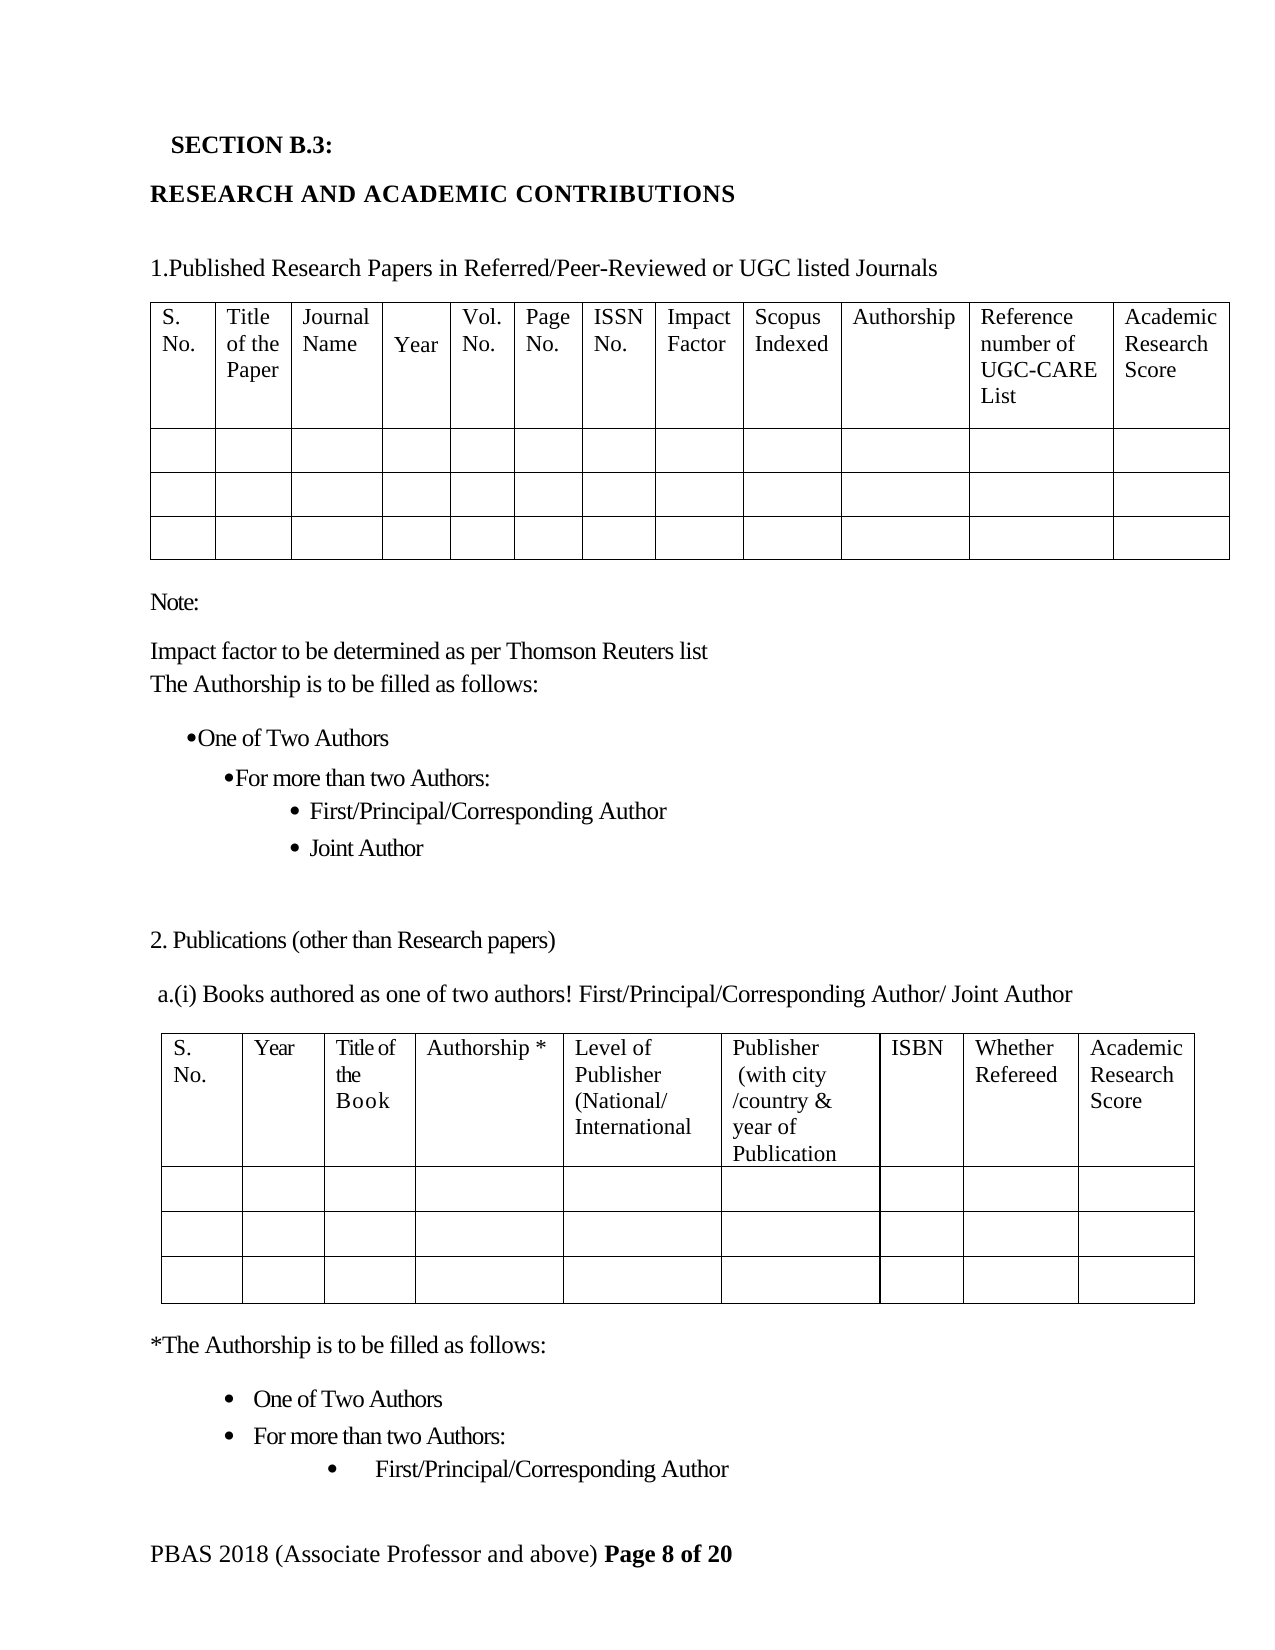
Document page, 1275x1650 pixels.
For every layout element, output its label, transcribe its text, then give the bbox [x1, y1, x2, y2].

table_header Vol. No. [451, 303, 514, 428]
table_cell [292, 517, 382, 559]
table_cell [416, 1167, 563, 1211]
table_cell [964, 1167, 1078, 1211]
table_header Scopus Indexed [744, 303, 841, 428]
table_cell [564, 1257, 721, 1303]
table_cell [515, 517, 582, 559]
list For more than two Authors: [225, 1421, 1125, 1450]
table_header Authorship * [416, 1034, 563, 1166]
table_cell [881, 1167, 963, 1211]
table_cell [656, 517, 743, 559]
table_header Title of the Book [325, 1034, 415, 1166]
table_cell [325, 1212, 415, 1256]
table_cell [216, 517, 291, 559]
table_header Academic Research Score [1114, 303, 1229, 428]
table_cell [292, 429, 382, 472]
table_cell [292, 473, 382, 516]
table_cell [1114, 473, 1229, 516]
table_header Reference number of UGC-CARE List [970, 303, 1113, 428]
table_cell [1114, 517, 1229, 559]
table_cell [162, 1212, 242, 1256]
table_header S. No. [162, 1034, 242, 1166]
table_cell [515, 473, 582, 516]
table_header Year [243, 1034, 324, 1166]
table_header Impact Factor [656, 303, 743, 428]
text SECTION B.3: [171, 134, 1125, 158]
table_cell [416, 1212, 563, 1256]
table_cell [383, 429, 450, 472]
list For more than two Authors: [225, 763, 1125, 792]
table_cell [216, 473, 291, 516]
table_cell [722, 1167, 879, 1211]
table_cell [243, 1212, 324, 1256]
text Impact factor to be determined as per Thomson Reuters list The Authorship is to be filled as follows: [150, 636, 720, 698]
table_cell [383, 473, 450, 516]
table_cell [416, 1257, 563, 1303]
table_cell [451, 429, 514, 472]
table_cell [744, 429, 841, 472]
table_cell [162, 1257, 242, 1303]
table_cell [216, 429, 291, 472]
list First/Principal/Corresponding Author [291, 796, 1125, 825]
table_cell [243, 1257, 324, 1303]
table_cell [722, 1257, 879, 1303]
text 1.Published Research Papers in Referred/Peer-Reviewed or UGC listed Journals [150, 258, 1125, 281]
table_cell [583, 473, 655, 516]
text 2. Publications (other than Research papers) [150, 926, 1125, 954]
table_cell [243, 1167, 324, 1211]
table_cell [881, 1257, 963, 1303]
table_cell [970, 429, 1113, 472]
table_cell [656, 473, 743, 516]
table_cell [325, 1257, 415, 1303]
list First/Principal/Corresponding Author [328, 1454, 1125, 1483]
table_cell [383, 517, 450, 559]
table_cell [970, 473, 1113, 516]
table_cell [451, 473, 514, 516]
list One of Two Authors [225, 1384, 1125, 1413]
table_header S. No. [151, 303, 215, 428]
table_header Authorship [842, 303, 969, 428]
table_cell [1079, 1257, 1194, 1303]
table_header Level of Publisher (National/ International [564, 1034, 721, 1166]
text *The Authorship is to be filled as follows: [150, 1330, 1125, 1359]
table_cell [964, 1212, 1078, 1256]
table_cell [722, 1212, 879, 1256]
table_cell [162, 1167, 242, 1211]
table_cell [842, 517, 969, 559]
table_header ISSN No. [583, 303, 655, 428]
table_cell [970, 517, 1113, 559]
table_header Title of the Paper [216, 303, 291, 428]
table_cell [564, 1167, 721, 1211]
table_cell [151, 473, 215, 516]
table_cell [1079, 1212, 1194, 1256]
table_header ISBN [881, 1034, 963, 1166]
list One of Two Authors [187, 723, 1125, 752]
table_header Page No. [515, 303, 582, 428]
table_cell [744, 473, 841, 516]
table_header Whether Refereed [964, 1034, 1078, 1166]
table_header Publisher (with city /country & year of Publication [722, 1034, 879, 1166]
table_cell [583, 429, 655, 472]
table_cell [842, 429, 969, 472]
table_cell [1079, 1167, 1194, 1211]
table_cell [842, 473, 969, 516]
text Note: [150, 591, 1125, 615]
table_cell [564, 1212, 721, 1256]
table_cell [881, 1212, 963, 1256]
text a.(i) Books authored as one of two authors! First/Principal/Corresponding Author/ Joint Author [157, 979, 1125, 1008]
table_header Journal Name [292, 303, 382, 428]
list Joint Author [291, 833, 1125, 862]
table_header Year [383, 303, 450, 428]
table_cell [583, 517, 655, 559]
table_cell [151, 429, 215, 472]
table_cell [1114, 429, 1229, 472]
table_cell [325, 1167, 415, 1211]
table_cell [656, 429, 743, 472]
table_cell [964, 1257, 1078, 1303]
table_cell [151, 517, 215, 559]
table_cell [451, 517, 514, 559]
table_header Academic Research Score [1079, 1034, 1194, 1166]
table_cell [744, 517, 841, 559]
text RESEARCH AND ACADEMIC CONTRIBUTIONS [150, 179, 1125, 208]
table_cell [515, 429, 582, 472]
